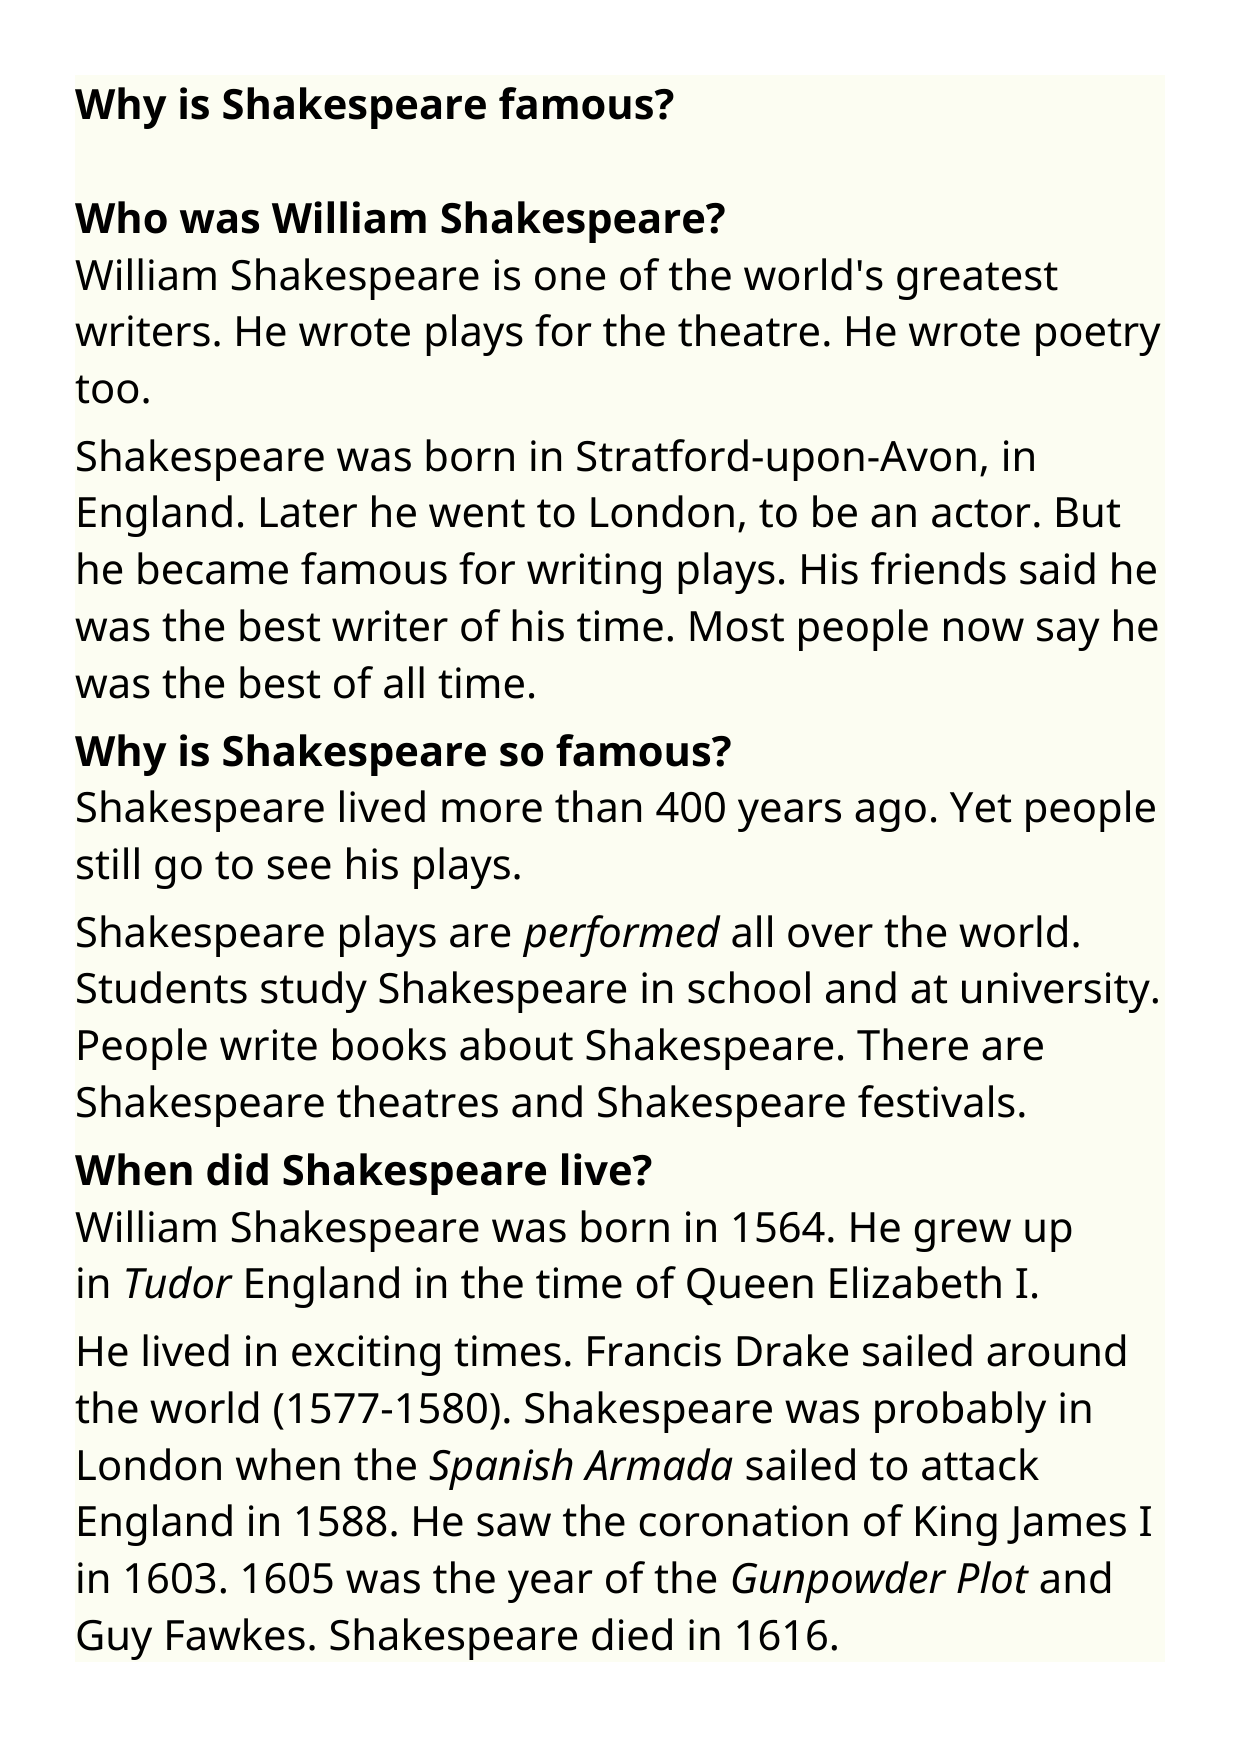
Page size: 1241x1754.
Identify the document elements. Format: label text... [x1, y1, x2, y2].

text Shakespeare plays are performed all over the world. Students study Shakespeare in school and at university. People write books about Shakespeare. There are Shakespeare theatres and Shakespeare festivals. [75, 903, 1165, 1130]
text He lived in exciting times. Francis Drake sailed around the world (1577-1580). Shakespeare was probably in London when the Spanish Armada sailed to attack England in 1588. He saw the coronation of King James I in 1603. 1605 was the year of the Gunpowder Plot and Guy Fawkes. Shakespeare died in 1616. [75, 1322, 1165, 1662]
text Why is Shakespeare so famous? Shakespeare lived more than 400 years ago. Yet people still go to see his plays. [75, 721, 1165, 892]
text Shakespeare was born in Stratford-upon-Avon, in England. Later he went to London, to be an actor. But he became famous for writing plays. His friends said he was the best writer of his time. Most people now say he was the best of all time. [75, 427, 1165, 710]
text Why is Shakespeare famous? [75, 75, 1165, 132]
text Who was William Shakespeare? William Shakespeare is one of the world's greatest writers. He wrote plays for the theatre. He wrote poetry too. [75, 188, 1165, 416]
text When did Shakespeare live? William Shakespeare was born in 1564. He grew up in Tudor England in the time of Queen Elizabeth I. [75, 1141, 1165, 1311]
